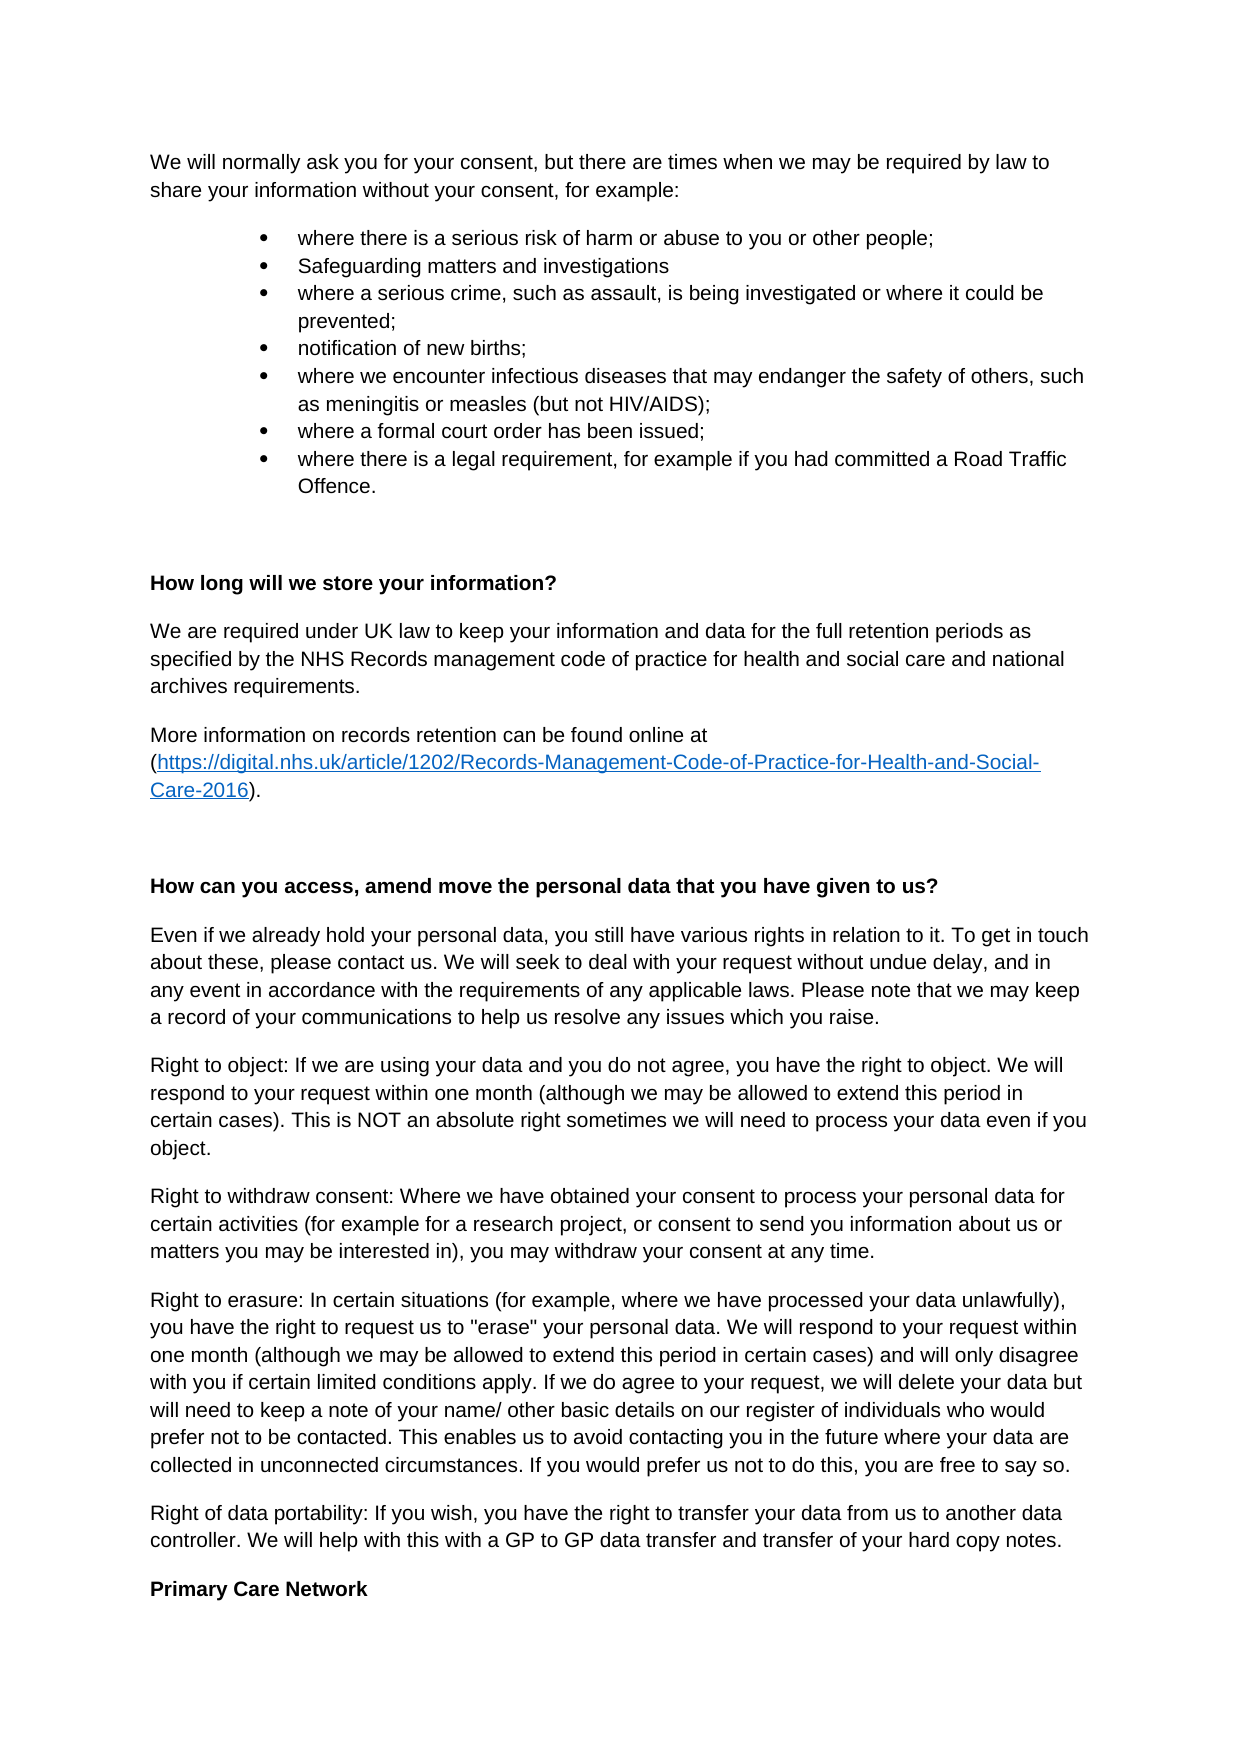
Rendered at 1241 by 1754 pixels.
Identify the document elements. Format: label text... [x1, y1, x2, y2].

list notification of new births; [260, 336, 1090, 360]
text Right to withdraw consent: Where we have obtained your consent to process your personal data for certain activities (for example for a research project, or consent to send you information about us or matters you may be interested in), you may withdraw your consent at any time. [150, 1184, 1090, 1263]
list where there is a legal requirement, for example if you had committed a Road Traffic Offence. [260, 446, 1090, 498]
text How can you access, amend move the personal data that you have given to us? [150, 874, 1090, 898]
text Right of data portability: If you wish, you have the right to transfer your data from us to another data controller. We will help with this with a GP to GP data transfer and transfer of your hard copy notes. [150, 1501, 1090, 1552]
text Primary Care Network [150, 1577, 1090, 1601]
text Even if we already hold your personal data, you still have various rights in relation to it. To get in touch about these, please contact us. We will seek to deal with your request without undue delay, and in any event in accordance with the requirements of any applicable laws. Please note that we may keep a record of your communications to help us resolve any issues which you raise. [150, 922, 1090, 1029]
text Right to object: If we are using your data and you do not agree, you have the right to object. We will respond to your request within one month (although we may be allowed to extend this period in certain cases). This is NOT an absolute right sometimes we will need to process your data even if you object. [150, 1053, 1090, 1160]
text We are required under UK law to keep your information and data for the full retention periods as specified by the NHS Records management code of practice for health and social care and national archives requirements. [150, 619, 1090, 698]
list where we encounter infectious diseases that may endanger the safety of others, such as meningitis or measles (but not HIV/AIDS); [260, 364, 1090, 415]
text Right to erasure: In certain situations (for example, where we have processed your data unlawfully), you have the right to request us to "erase" your personal data. We will respond to your request within one month (although we may be allowed to extend this period in certain cases) and will only disagree with you if certain limited conditions apply. If we do agree to your request, we will delete your data but will need to keep a note of your name/ other basic details on our register of individuals who would prefer not to be contacted. This enables us to avoid contacting you in the future where your data are collected in unconnected circumstances. If you would prefer us not to do this, you are free to say so. [150, 1287, 1090, 1476]
list where a serious crime, such as assault, is being investigated or where it could be prevented; [260, 281, 1090, 333]
text More information on records retention can be found online at (https://digital.nhs.uk/article/1202/Records-Management-Code-of-Practice-for-Health-and-Social-Care-2016). [150, 722, 1090, 801]
list where a formal court order has been issued; [260, 419, 1090, 443]
list Safeguarding matters and investigations [260, 253, 1090, 277]
text How long will we store your information? [150, 571, 1090, 595]
text We will normally ask you for your consent, but there are times when we may be required by law to share your information without your consent, for example: [150, 150, 1090, 201]
list where there is a serious risk of harm or abuse to you or other people; [260, 226, 1090, 250]
